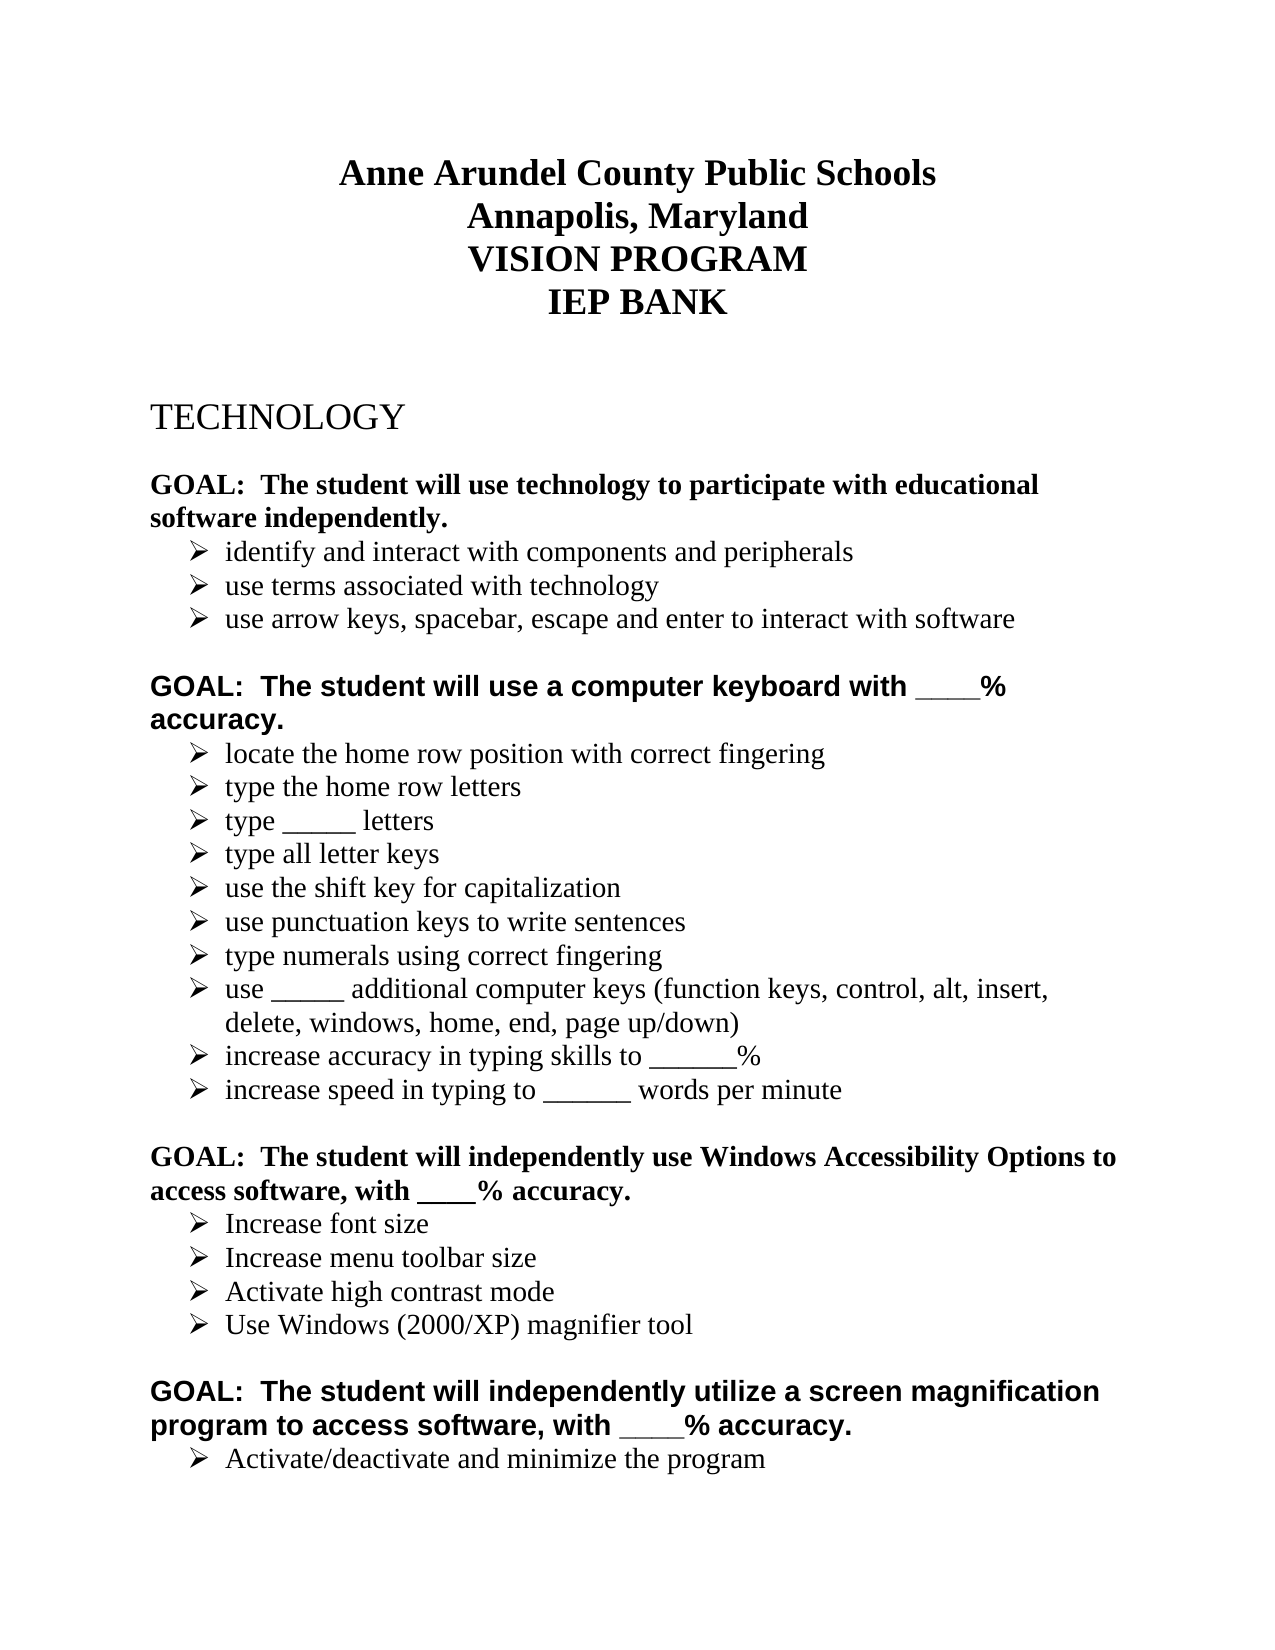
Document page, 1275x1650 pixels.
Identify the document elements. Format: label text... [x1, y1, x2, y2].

text GOAL: The student will independently utilize a screen magnification program to access software, with ____% accuracy. [150, 1374, 1125, 1442]
list identify and interact with components and peripherals [187, 534, 1125, 568]
list type numerals using correct fingering [187, 938, 1125, 971]
list use arrow keys, spacebar, escape and enter to interact with software [187, 601, 1125, 635]
list increase speed in typing to ______ words per minute [187, 1072, 1125, 1106]
list type _____ letters [187, 803, 1125, 837]
list use the shift key for capitalization [187, 870, 1125, 904]
subtitle TECHNOLOGY [150, 395, 1125, 438]
list Activate/deactivate and minimize the program [187, 1442, 1125, 1475]
list Activate high contrast mode [187, 1274, 1125, 1307]
text GOAL: The student will independently use Windows Accessibility Options to access software, with ____% accuracy. [150, 1139, 1125, 1206]
list use terms associated with technology [187, 568, 1125, 601]
list locate the home row position with correct fingering [187, 736, 1125, 769]
list Increase menu toolbar size [187, 1240, 1125, 1274]
list Increase font size [187, 1206, 1125, 1240]
list Use Windows (2000/XP) magnifier tool [187, 1307, 1125, 1341]
list use punctuation keys to write sentences [187, 904, 1125, 938]
list type the home row letters [187, 769, 1125, 803]
text Annapolis, Maryland [150, 193, 1125, 236]
subtitle GOAL: The student will use a computer keyboard with ____% accuracy. [150, 669, 1125, 736]
text Anne Arundel County Public Schools [150, 150, 1125, 193]
list use _____ additional computer keys (function keys, control, alt, insert, delete, windows, home, end, page up/down) [187, 971, 1125, 1038]
text GOAL: The student will use technology to participate with educational software independently. [150, 467, 1125, 534]
text VISION PROGRAM [150, 236, 1125, 279]
list type all letter keys [187, 837, 1125, 870]
text IEP BANK [150, 279, 1125, 322]
list increase accuracy in typing skills to ______% [187, 1038, 1125, 1072]
